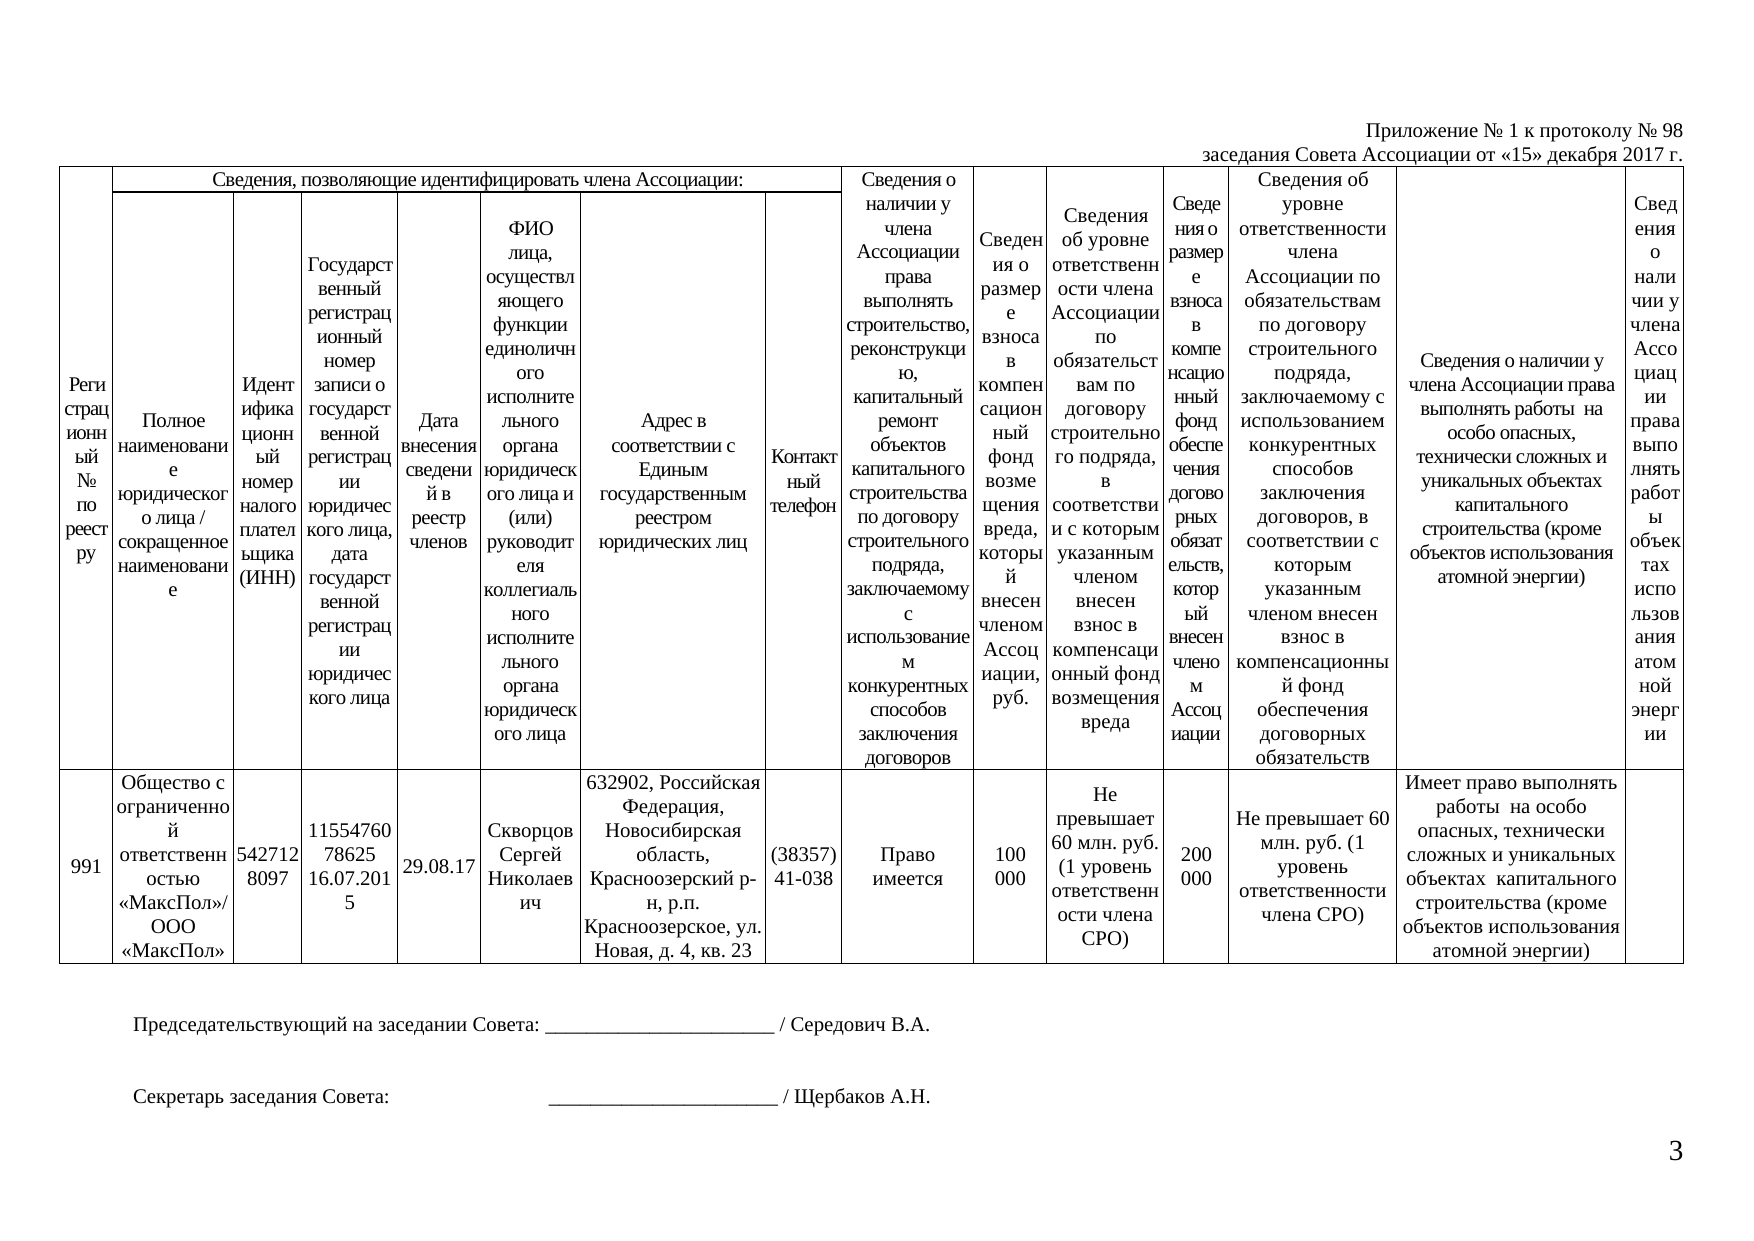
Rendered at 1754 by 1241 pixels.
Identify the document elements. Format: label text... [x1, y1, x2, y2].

table_header Сведения о наличии у члена Ассоциации права выполнять строительство, реконструкцию, капитальный ремонт объектов капитального строительства по договору строительного подряда, заключаемому с использованием конкурентных способов заключения договоров [842, 167, 973, 769]
table_cell 29.08.17 [398, 770, 480, 962]
table_cell Скворцов Сергей Николаевич [481, 770, 580, 962]
table_cell Государственный регистрационный номер записи о государственной регистрации юридического лица, дата государственной регистрации юридического лица [302, 193, 397, 769]
table_cell Контактный телефон [766, 193, 841, 769]
table_cell (38357) 41-038 [766, 770, 841, 962]
table_cell 200 000 [1164, 770, 1228, 962]
table_cell Идентификационный номер налогоплательщика (ИНН) [234, 193, 301, 769]
table_cell 991 [60, 770, 112, 962]
table_header Регистрационный № по реестру [60, 167, 112, 769]
table_header Сведения о размере взноса в компенсационный фонд возмещения вреда, который внесен членом Ассоциации, руб. [974, 167, 1046, 769]
table_cell Адрес в соответствии с Единым государственным реестром юридических лиц [581, 193, 765, 769]
table_cell Право имеется [842, 770, 973, 962]
table_cell 5427128097 [234, 770, 301, 962]
table_cell Не превышает 60 млн. руб. (1 уровень ответственности члена СРО) [1229, 770, 1396, 962]
table_cell Общество с ограниченной ответственностью «МаксПол»/ ООО «МаксПол» [113, 770, 233, 962]
table_header Сведения об уровне ответственности члена Ассоциации по обязательствам по договору строительного подряда, в соответствии с которым указанным членом внесен взнос в компенсационный фонд возмещения вреда [1047, 167, 1163, 769]
table_cell 100 000 [974, 770, 1046, 962]
text Приложение № 1 к протоколу № 98 [59, 118, 1683, 142]
text заседания Совета Ассоциации от «15» декабря 2017 г. [59, 142, 1683, 166]
table_header Сведения, позволяющие идентифицировать члена Ассоциации: [113, 167, 841, 191]
table_cell [1626, 770, 1683, 962]
text Секретарь заседания Совета: ______________________ / Щербаков А.Н. [59, 1084, 1683, 1108]
table_cell Имеет право выполнять работы на особо опасных, технически сложных и уникальных объектах капитального строительства (кроме объектов использования атомной энергии) [1397, 770, 1625, 962]
table_cell Полное наименование юридического лица / сокращенное наименование [113, 193, 233, 769]
table_header Сведения об уровне ответственности члена Ассоциации по обязательствам по договору строительного подряда, заключаемому с использованием конкурентных способов заключения договоров, в соответствии с которым указанным членом внесен взнос в компенсационный фонд обеспечения договорных обязательств [1229, 167, 1396, 769]
table_header Сведения о наличии у члена Ассоциации права выполнять работы объектах использования атомной энергии [1626, 167, 1683, 769]
table_header Сведения о наличии у члена Ассоциации права выполнять работы на особо опасных, технически сложных и уникальных объектах капитального строительства (кроме объектов использования атомной энергии) [1397, 167, 1625, 769]
table_cell Дата внесения сведений в реестр членов [398, 193, 480, 769]
table_cell 632902, Российская Федерация, Новосибирская область, Красноозерский р-н, р.п. Красноозерское, ул. Новая, д. 4, кв. 23 [581, 770, 765, 962]
table_cell ФИО лица, осуществляющего функции единоличного исполнительного органа юридического лица и (или) руководителя коллегиального исполнительного органа юридического лица [481, 193, 580, 769]
table_header Сведения о размере взноса в компенсационный фонд обеспечения договорных обязательств, который внесен членом Ассоциации [1164, 167, 1228, 769]
table_cell 1155476078625 16.07.2015 [302, 770, 397, 962]
table_cell Не превышает 60 млн. руб. (1 уровень ответственности члена СРО) [1047, 770, 1163, 962]
text Председательствующий на заседании Совета: ______________________ / Середович В.А. [59, 1012, 1683, 1036]
